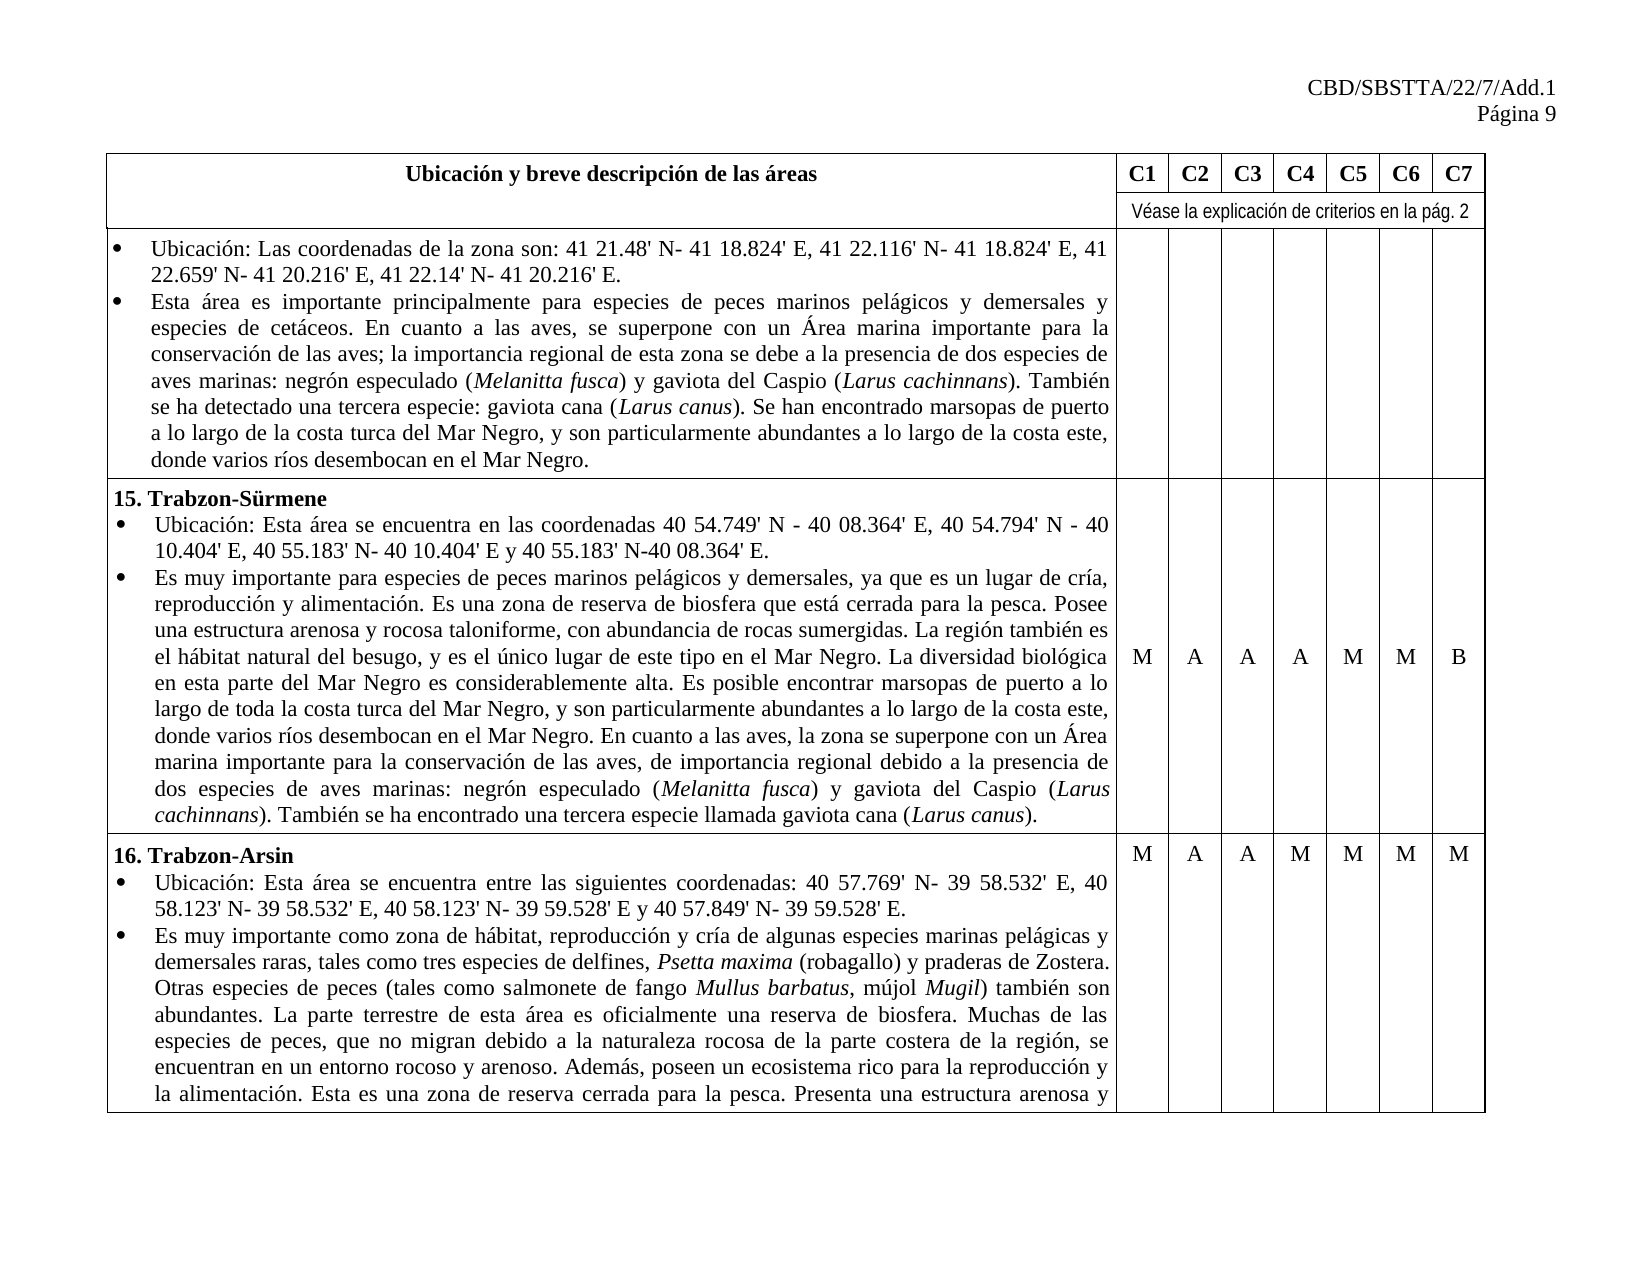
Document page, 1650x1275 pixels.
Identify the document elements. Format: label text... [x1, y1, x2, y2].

table_cell A [1433, 229, 1484, 478]
table_cell M [1327, 479, 1379, 833]
table_header C2 [1169, 154, 1221, 192]
table_cell M [1117, 229, 1168, 478]
table_cell M [1327, 834, 1379, 1112]
table_cell - [1327, 229, 1379, 478]
table_cell M [1433, 834, 1484, 1112]
table_cell A [1169, 834, 1221, 1112]
table_cell A [1169, 229, 1221, 478]
table_cell M [1274, 834, 1326, 1112]
table_header C7 [1433, 154, 1484, 192]
table_header Ubicación y breve descripción de las áreas [107, 154, 1116, 228]
table_cell A [1222, 479, 1273, 833]
table_header C1 [1117, 154, 1168, 192]
table_cell A [1169, 479, 1221, 833]
table_cell B [1433, 479, 1484, 833]
table_header C6 [1380, 154, 1432, 192]
table_header C4 [1274, 154, 1326, 192]
table_cell M [1117, 479, 1168, 833]
table_cell M [1117, 834, 1168, 1112]
table_header C5 [1327, 154, 1379, 192]
table_header C3 [1222, 154, 1273, 192]
table_cell M [1380, 229, 1432, 478]
table_cell M [1380, 479, 1432, 833]
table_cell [108, 229, 1116, 478]
table_cell A [1222, 834, 1273, 1112]
table_cell Véase la explicación de criterios en la pág. 2 [1117, 193, 1484, 228]
table_cell A [1274, 479, 1326, 833]
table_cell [108, 834, 1116, 1112]
table_cell A [1222, 229, 1273, 478]
table_cell 15. Trabzon-Sürmene Ubicación: Esta área se encuentra en las coordenadas 40 54.749' N - 40 08.364' E, 40 54.794' N - 40 10.404' E, 40 55.183' N- 40 10.404' E y 40 55.183' N-40 08.364' E. Es muy importante para especies de peces marinos pelágicos y demersales, ya que es un lugar de cría, reproducción y alimentación. Es una zona de reserva de biosfera que está cerrada para la pesca. Posee una estructura arenosa y rocosa taloniforme, con abundancia de rocas sumergidas. La región también es el hábitat natural del besugo, y es el único lugar de este tipo en el Mar Negro. La diversidad biológica en esta parte del Mar Negro es considerablemente alta. Es posible encontrar marsopas de puerto a lo largo de toda la costa turca del Mar Negro, y son particularmente abundantes a lo largo de la costa este, donde varios ríos desembocan en el Mar Negro. En cuanto a las aves, la zona se superpone con un Área marina importante para la conservación de las aves, de importancia regional debido a la presencia de dos especies de aves marinas: negrón especulado (Melanitta fusca) y gaviota del Caspio (Larus cachinnans). También se ha encontrado una tercera especie llamada gaviota cana (Larus canus). [108, 479, 1116, 833]
table_cell M [1274, 229, 1326, 478]
table_cell M [1380, 834, 1432, 1112]
